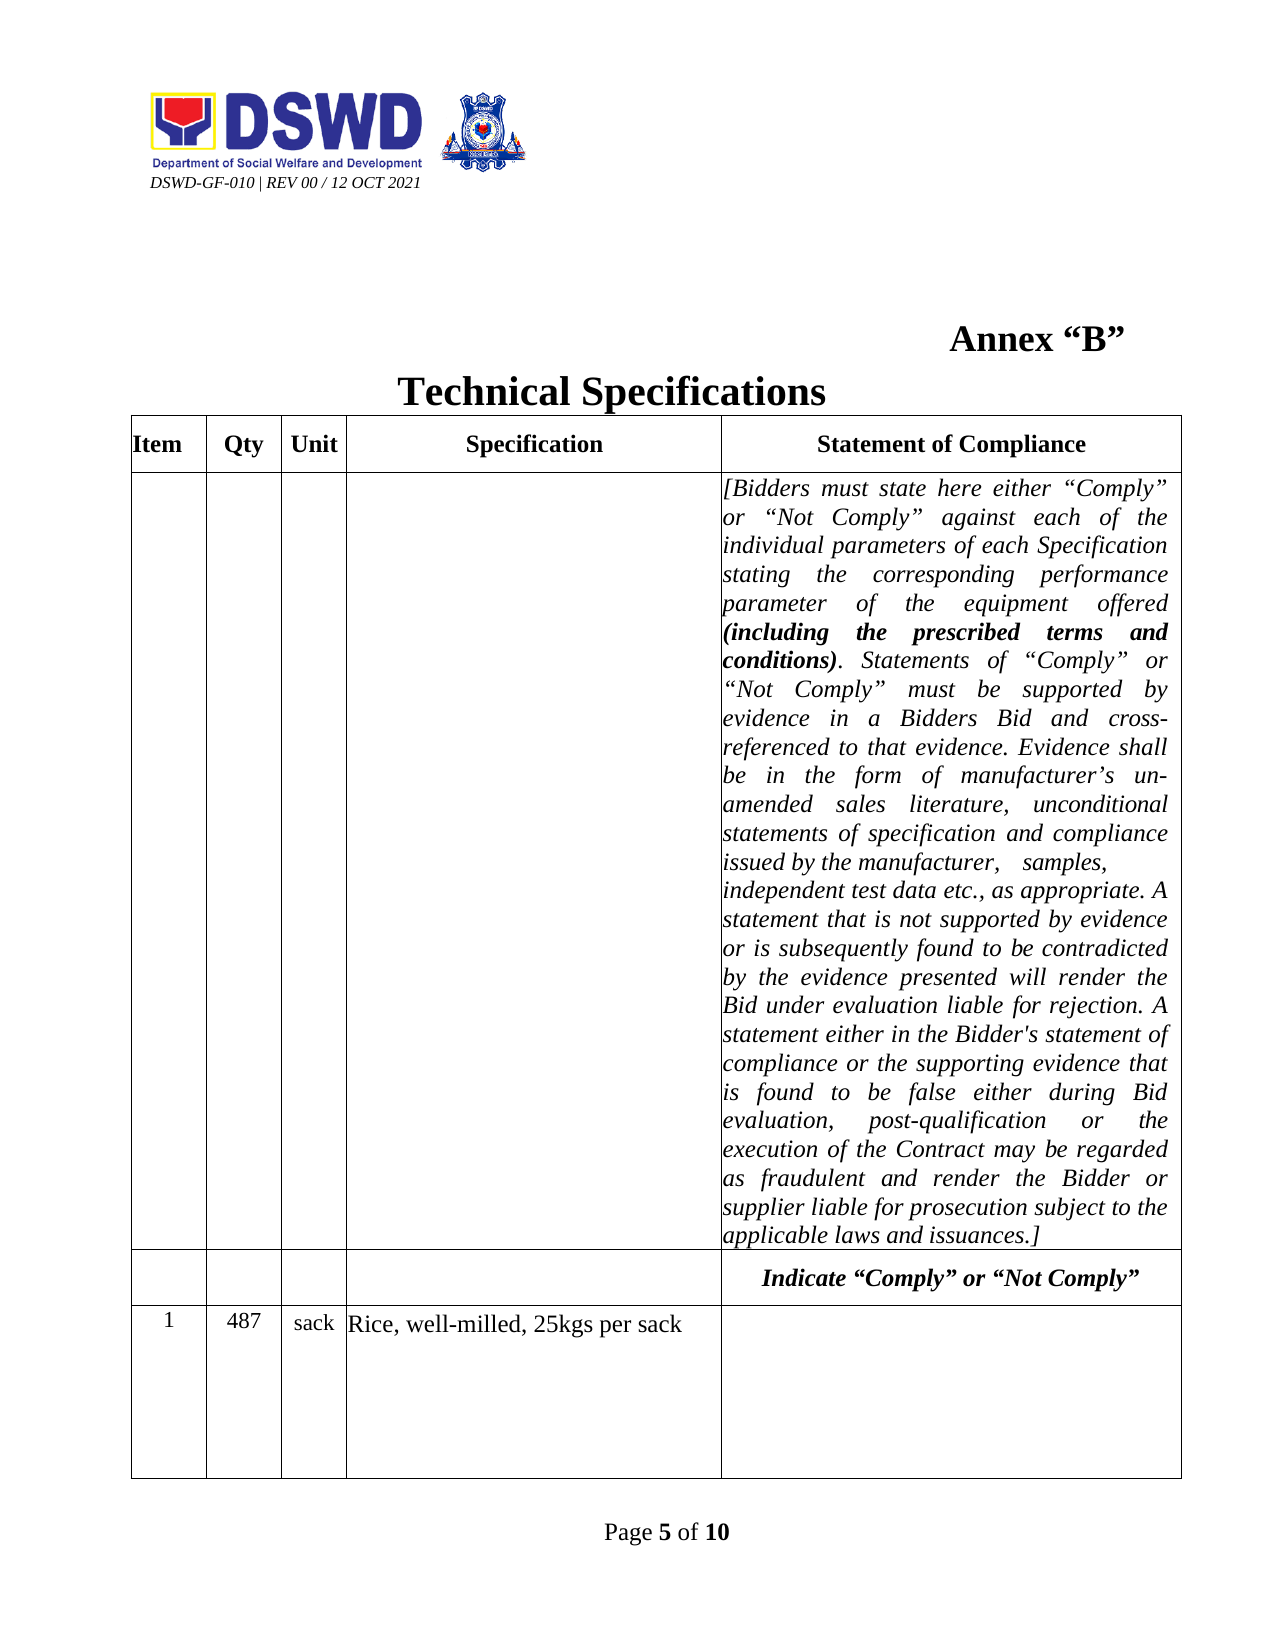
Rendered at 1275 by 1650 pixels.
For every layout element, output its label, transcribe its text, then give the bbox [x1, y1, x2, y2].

table_cell sack [282, 1306, 346, 1478]
table_cell [347, 1250, 721, 1304]
table_header Statement of Compliance [722, 416, 1181, 472]
table_cell [347, 473, 721, 1249]
text Annex “B” [150, 317, 1125, 360]
picture [136, 72, 540, 187]
table_header Unit [282, 416, 346, 472]
table_cell [132, 1250, 206, 1304]
table_cell 1 [132, 1306, 206, 1478]
text Technical Specifications [150, 367, 1073, 414]
table_cell [722, 1306, 1181, 1478]
table_cell [Bidders must state here either “Comply” or “Not Comply” against each of the individual parameters of each Specification stating the corresponding performance parameter of the equipment offered (including the prescribed terms and conditions). Statements of “Comply” or “Not Comply” must be supported by evidence in a Bidders Bid and cross- referenced to that evidence. Evidence shall be in the form of manufacturer’s un-amended sales literature, unconditional statements of specification and compliance issued by the manufacturer, samples, independent test data etc., as appropriate. A statement that is not supported by evidence or is subsequently found to be contradicted by the evidence presented will render the Bid under evaluation liable for rejection. A statement either in the Bidder's statement of compliance or the supporting evidence that is found to be false either during Bid evaluation, post-qualification or the execution of the Contract may be regarded as fraudulent and render the Bidder or supplier liable for prosecution subject to the applicable laws and issuances.] [722, 473, 1181, 1249]
table_cell [282, 473, 346, 1249]
table_cell Rice, well-milled, 25kgs per sack [347, 1306, 721, 1478]
table_cell [132, 473, 206, 1249]
table_cell Indicate “Comply” or “Not Comply” [722, 1250, 1181, 1304]
table_header Item [132, 416, 206, 472]
table_cell [207, 1250, 281, 1304]
table_cell [207, 473, 281, 1249]
table_header Specification [347, 416, 721, 472]
table_cell 487 [207, 1306, 281, 1478]
table_header Qty [207, 416, 281, 472]
table_cell [282, 1250, 346, 1304]
